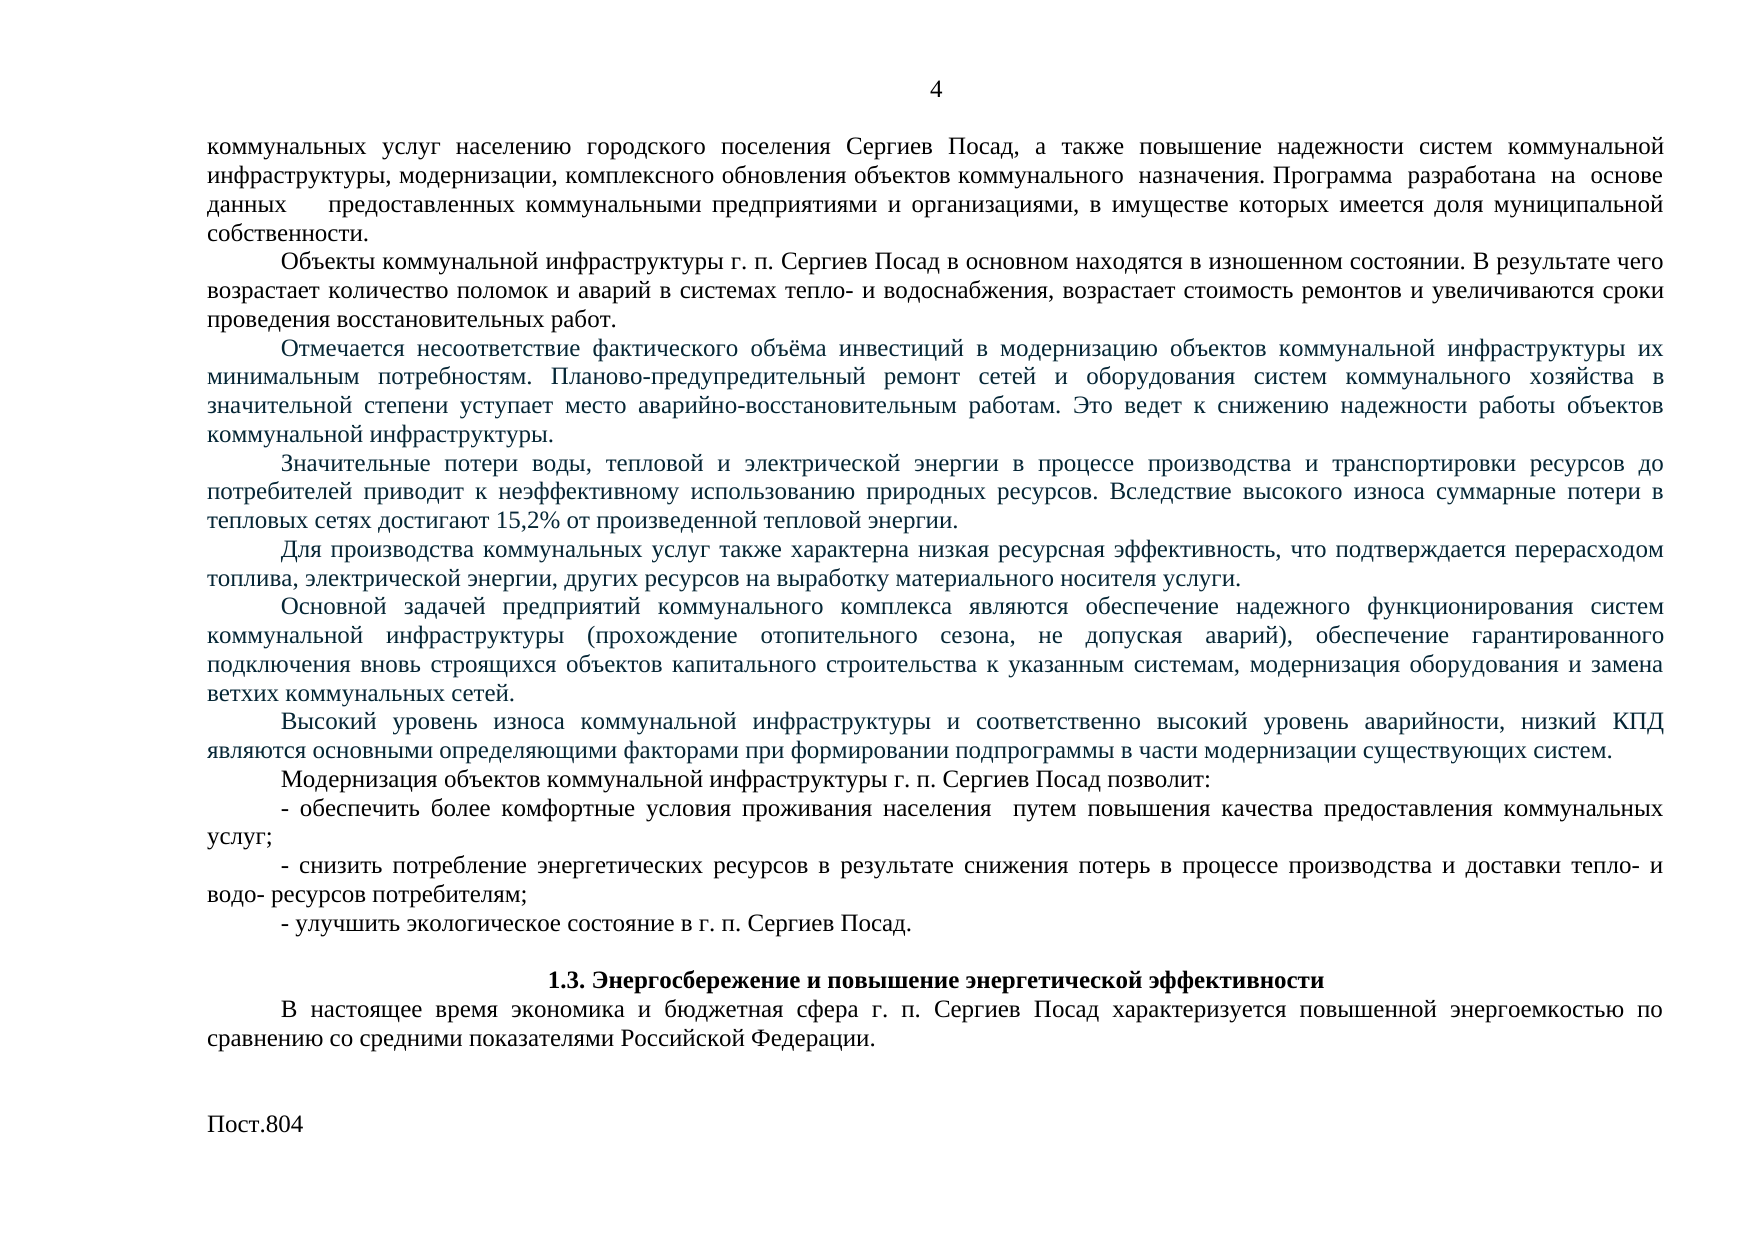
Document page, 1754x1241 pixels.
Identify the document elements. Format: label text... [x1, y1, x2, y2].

text Значительные потери воды, тепловой и электрической энергии в процессе производства и транспортировки ресурсов до потребителей приводит к неэффективному использованию природных ресурсов. Вследствие высокого износа суммарные потери в тепловых сетях достигают 15,2% от произведенной тепловой энергии. [207, 448, 1665, 534]
text - улучшить экологическое состояние в г. п. Сергиев Посад. [207, 908, 1665, 936]
text В настоящее время экономика и бюджетная сфера г. п. Сергиев Посад характеризуется повышенной энергоемкостью по сравнению со средними показателями Российской Федерации. [207, 994, 1665, 1051]
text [207, 131, 1665, 246]
text Отмечается несоответствие фактического объёма инвестиций в модернизацию объектов коммунальной инфраструктуры их минимальным потребностям. Планово-предупредительный ремонт сетей и оборудования систем коммунального хозяйства в значительной степени уступает место аварийно-восстановительным работам. Это ведет к снижению надежности работы объектов коммунальной инфраструктуры. [207, 333, 1665, 448]
text Модернизация объектов коммунальной инфраструктуры г. п. Сергиев Посад позволит: [207, 764, 1665, 793]
text Объекты коммунальной инфраструктуры г. п. Сергиев Посад в основном находятся в изношенном состоянии. В результате чего возрастает количество поломок и аварий в системах тепло- и водоснабжения, возрастает стоимость ремонтов и увеличиваются сроки проведения восстановительных работ. [207, 246, 1665, 333]
text - снизить потребление энергетических ресурсов в результате снижения потерь в процессе производства и доставки тепло- и водо- ресурсов потребителям; [207, 850, 1665, 908]
text Для производства коммунальных услуг также характерна низкая ресурсная эффективность, что подтверждается перерасходом топлива, электрической энергии, других ресурсов на выработку материального носителя услуги. [207, 534, 1665, 591]
text Основной задачей предприятий коммунального комплекса являются обеспечение надежного функционирования систем коммунальной инфраструктуры (прохождение отопительного сезона, не допуская аварий), обеспечение гарантированного подключения вновь строящихся объектов капитального строительства к указанным системам, модернизация оборудования и замена ветхих коммунальных сетей. [207, 591, 1665, 706]
text 1.3. Энергосбережение и повышение энергетической эффективности [207, 965, 1665, 994]
text - обеспечить более комфортные условия проживания населения путем повышения качества предоставления коммунальных услуг; [207, 793, 1665, 850]
text Высокий уровень износа коммунальной инфраструктуры и соответственно высокий уровень аварийности, низкий КПД являются основными определяющими факторами при формировании подпрограммы в части модернизации существующих систем. [207, 706, 1665, 764]
